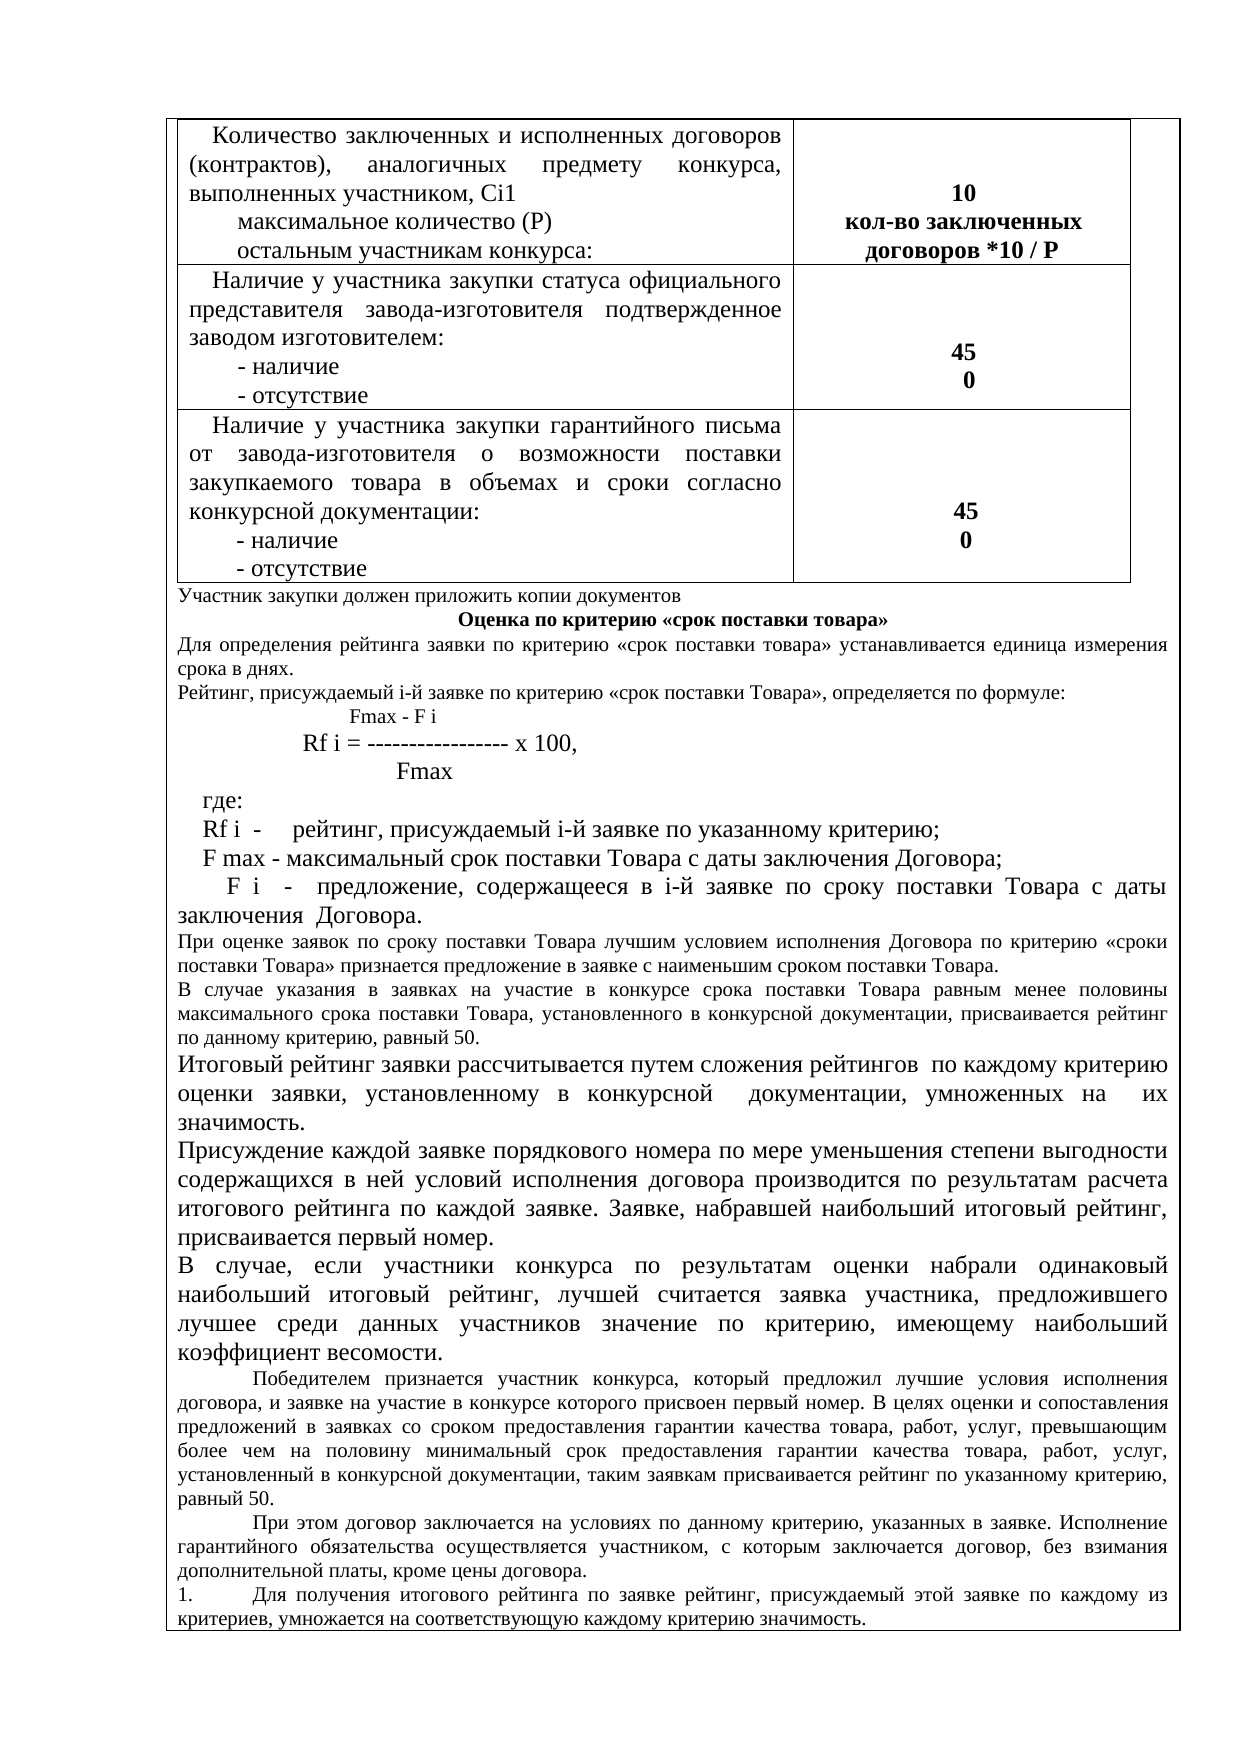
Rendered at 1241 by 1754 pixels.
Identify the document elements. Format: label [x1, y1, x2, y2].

table_cell [167, 119, 1179, 1630]
